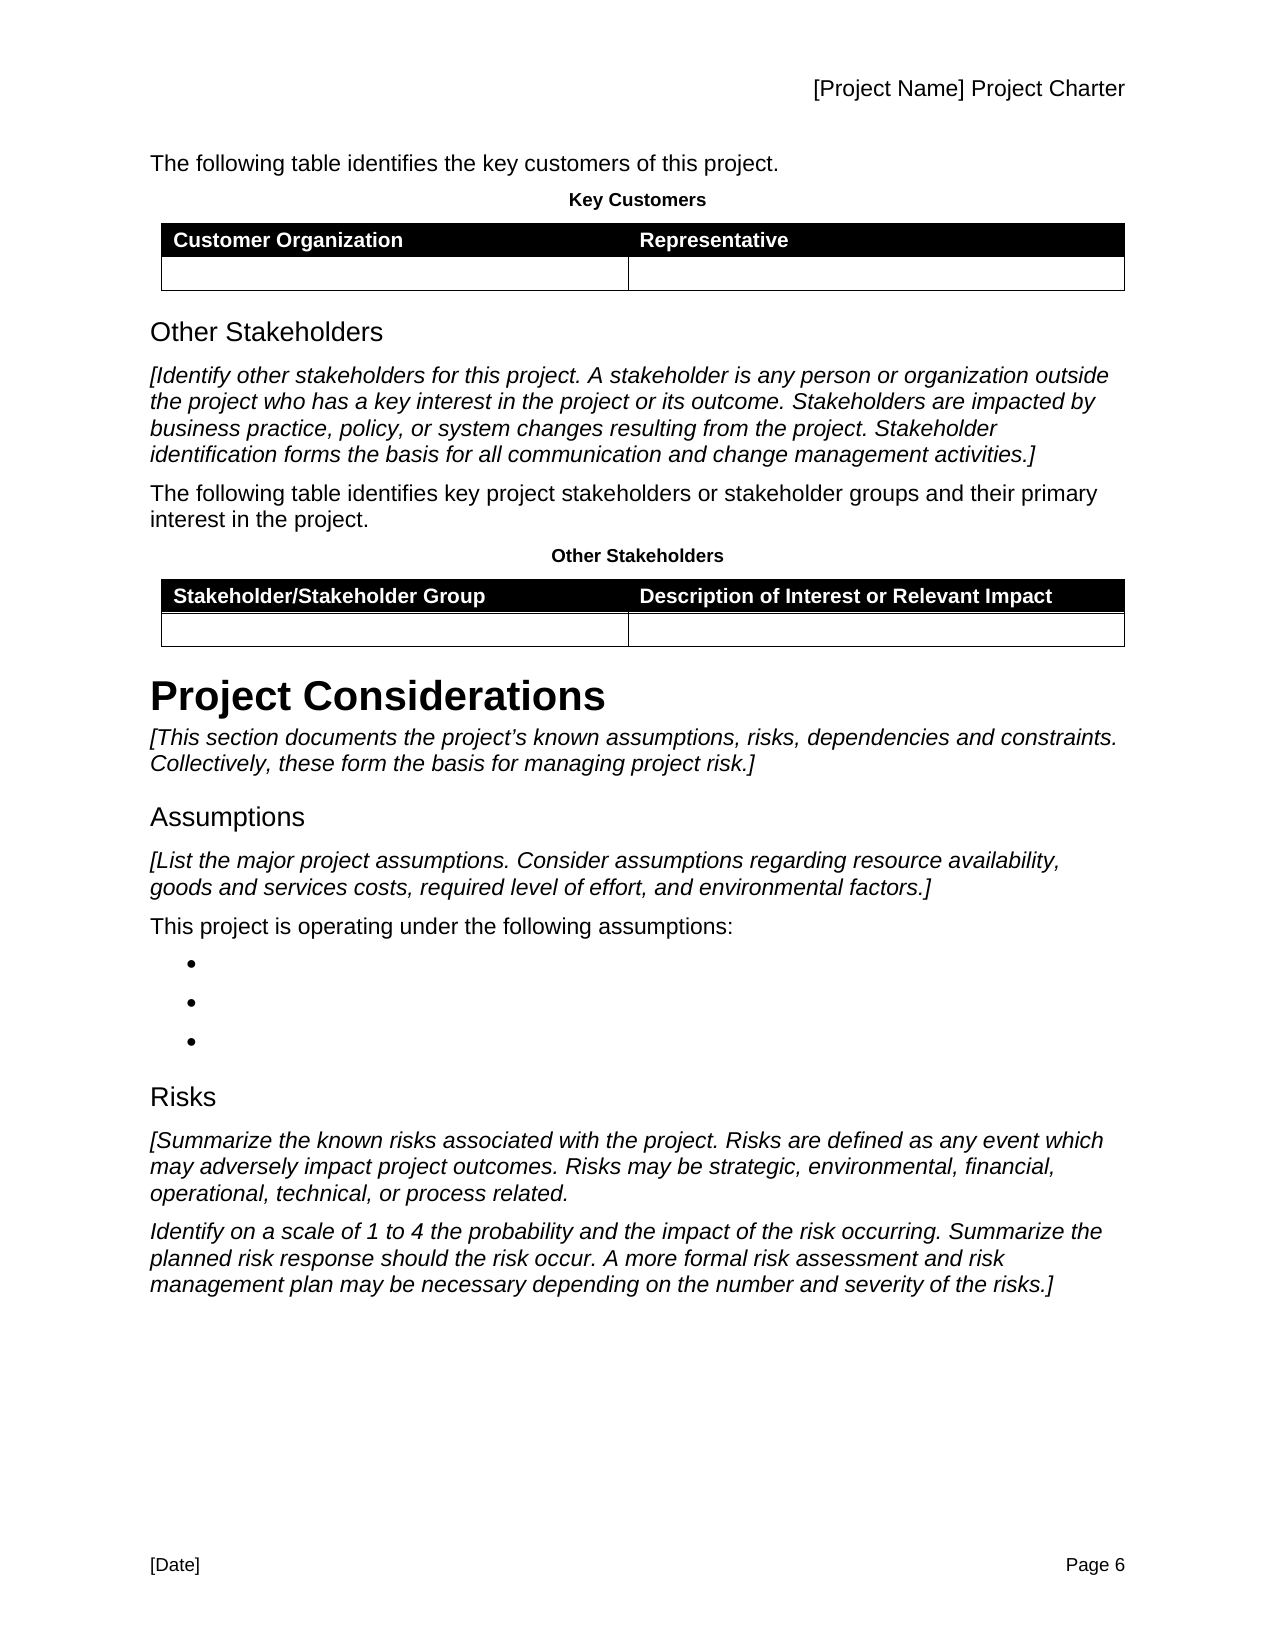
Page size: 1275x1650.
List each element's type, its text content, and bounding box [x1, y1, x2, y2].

subtitle Project Considerations [150, 672, 1125, 720]
text Identify on a scale of 1 to 4 the probability and the impact of the risk occurring. Summarize the planned risk response should the risk occur. A more formal risk assessment and risk management plan may be necessary depending on the number and severity of the risks.] [150, 1218, 1125, 1297]
text [This section documents the project’s known assumptions, risks, dependencies and constraints. Collectively, these form the basis for managing project risk.] [150, 723, 1125, 776]
text [Identify other stakeholders for this project. A stakeholder is any person or organization outside the project who has a key interest in the project or its outcome. Stakeholders are impacted by business practice, policy, or system changes resulting from the project. Stakeholder identification forms the basis for all communication and change management activities.] [150, 362, 1125, 467]
text The following table identifies key project stakeholders or stakeholder groups and their primary interest in the project. [150, 480, 1125, 532]
text [Summarize the known risks associated with the project. Risks are defined as any event which may adversely impact project outcomes. Risks may be strategic, environmental, financial, operational, technical, or process related. [150, 1127, 1125, 1206]
table_cell [629, 614, 1124, 646]
text The following table identifies the key customers of this project. [150, 150, 1125, 176]
text This project is operating under the following assumptions: [150, 913, 1125, 939]
subtitle Other Stakeholders [150, 316, 1125, 347]
table_header Stakeholder/Stakeholder Group [162, 580, 628, 612]
subtitle Assumptions [150, 801, 1125, 832]
table_cell [162, 614, 628, 646]
subtitle Risks [150, 1081, 1125, 1112]
text Other Stakeholders [150, 545, 1125, 567]
table_header Description of Interest or Relevant Impact [629, 580, 1124, 612]
table_cell [162, 257, 628, 289]
text [List the major project assumptions. Consider assumptions regarding resource availability, goods and services costs, required level of effort, and environmental factors.] [150, 847, 1125, 900]
text Key Customers [150, 189, 1125, 210]
table_header Customer Organization [162, 224, 628, 256]
table_cell [629, 257, 1124, 289]
table_header Representative [629, 224, 1124, 256]
